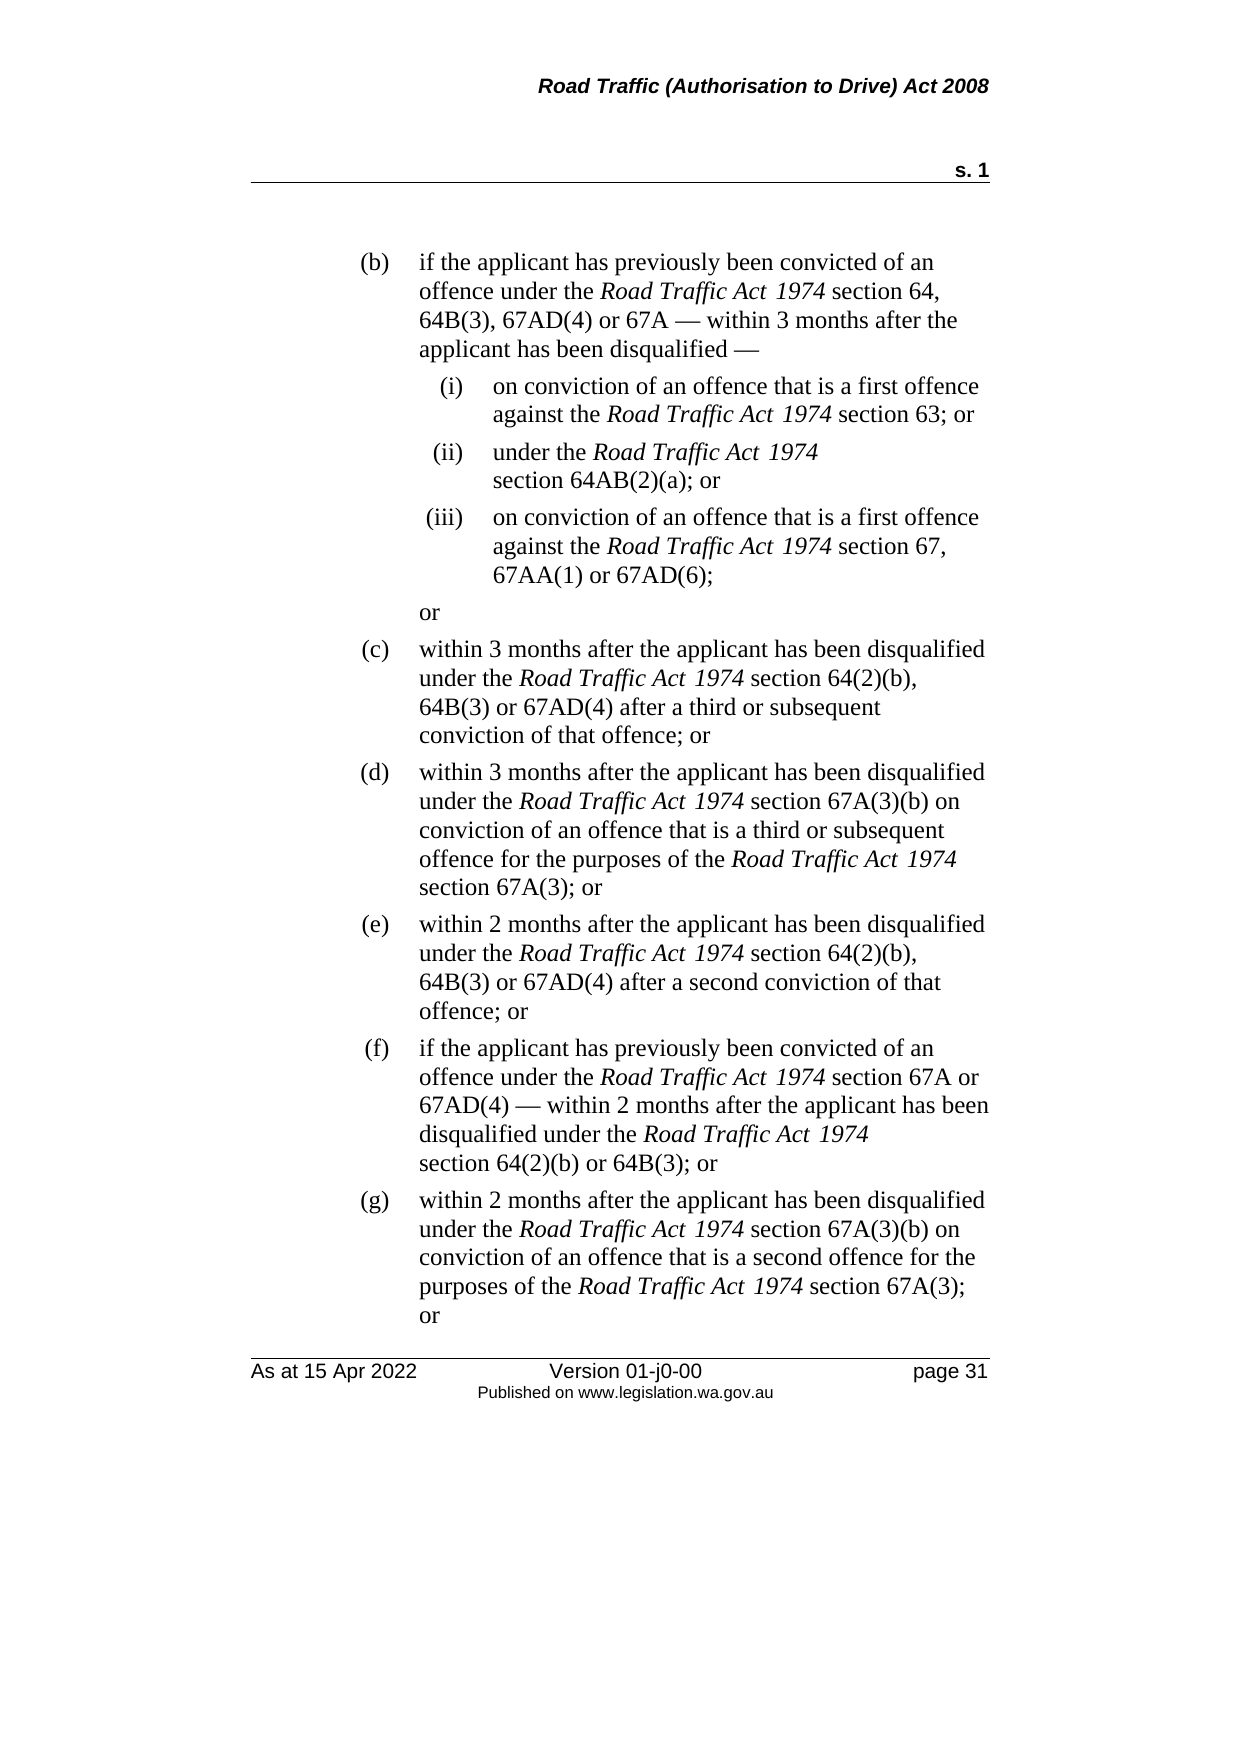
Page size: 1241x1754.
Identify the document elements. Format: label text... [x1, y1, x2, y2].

text or [251, 597, 990, 626]
text (iii) on conviction of an offence that is a first offence against the Road Traffic Act 1974 section 67, 67AA(1) or 67AD(6); [251, 502, 990, 589]
text (ii) under the Road Traffic Act 1974 section 64AB(2)(a); or [251, 437, 990, 494]
text (g) within 2 months after the applicant has been disqualified under the Road Traffic Act 1974 section 67A(3)(b) on conviction of an offence that is a second offence for the purposes of the Road Traffic Act 1974 section 67A(3); or [251, 1185, 990, 1329]
text (i) on conviction of an offence that is a first offence against the Road Traffic Act 1974 section 63; or [251, 371, 990, 428]
text (c) within 3 months after the applicant has been disqualified under the Road Traffic Act 1974 section 64(2)(b), 64B(3) or 67AD(4) after a third or subsequent conviction of that offence; or [251, 634, 990, 749]
text (f) if the applicant has previously been convicted of an offence under the Road Traffic Act 1974 section 67A or 67AD(4) — within 2 months after the applicant has been disqualified under the Road Traffic Act 1974 section 64(2)(b) or 64B(3); or [251, 1033, 990, 1177]
text (e) within 2 months after the applicant has been disqualified under the Road Traffic Act 1974 section 64(2)(b), 64B(3) or 67AD(4) after a second conviction of that offence; or [251, 909, 990, 1024]
text (d) within 3 months after the applicant has been disqualified under the Road Traffic Act 1974 section 67A(3)(b) on conviction of an offence that is a third or subsequent offence for the purposes of the Road Traffic Act 1974 section 67A(3); or [251, 757, 990, 901]
text (b) if the applicant has previously been convicted of an offence under the Road Traffic Act 1974 section 64, 64B(3), 67AD(4) or 67A — within 3 months after the applicant has been disqualified — [251, 247, 990, 362]
